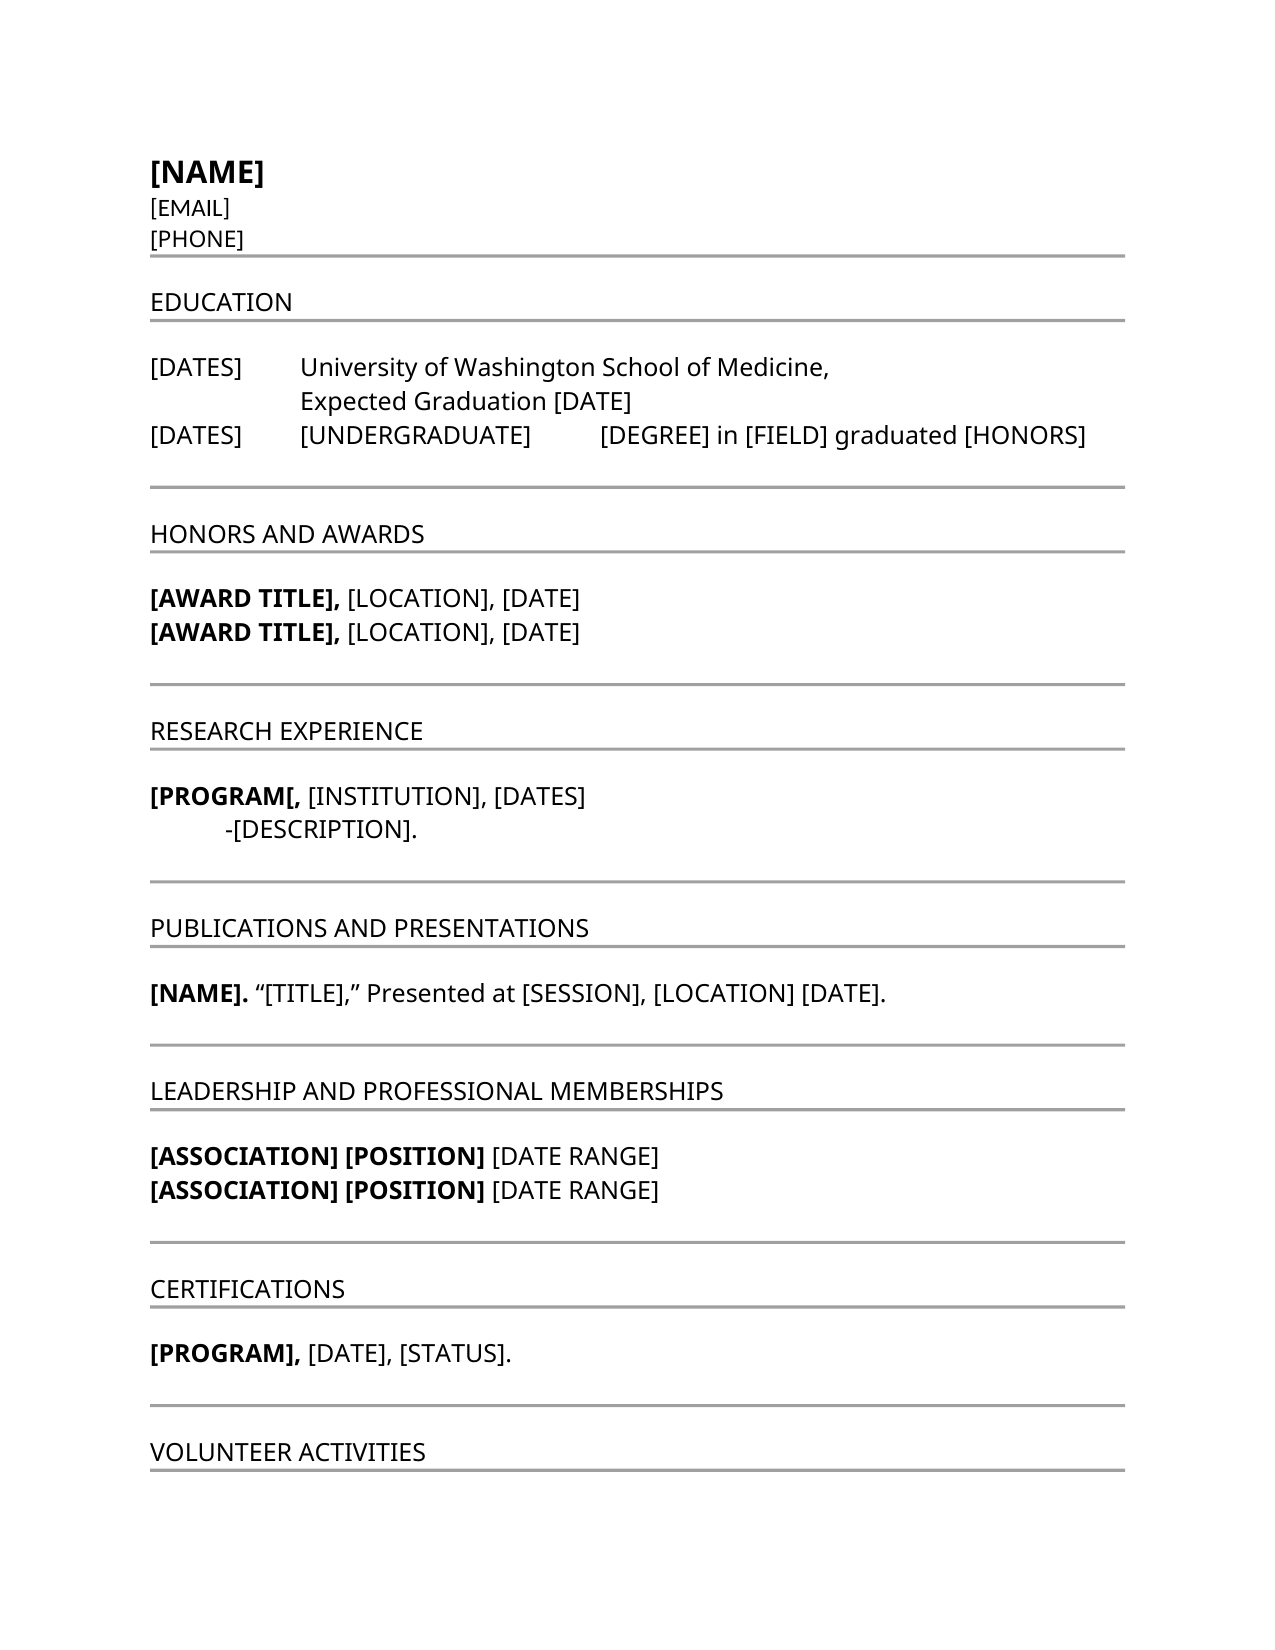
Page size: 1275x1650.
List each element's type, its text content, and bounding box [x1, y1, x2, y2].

text PUBLICATIONS AND PRESENTATIONS [150, 911, 1125, 944]
text -[DESCRIPTION]. [225, 812, 1125, 846]
text CERTIFICATIONS [150, 1271, 1125, 1305]
text [NAME]. “[TITLE],” Presented at [SESSION], [LOCATION] [DATE]. [150, 975, 1125, 1009]
text [AWARD TITLE], [LOCATION], [DATE] [150, 581, 1125, 615]
text [NAME] [150, 150, 1125, 193]
text EDUCATION [150, 285, 1125, 318]
text VOLUNTEER ACTIVITIES [150, 1434, 1125, 1468]
text [ASSOCIATION] [POSITION] [DATE RANGE] [150, 1139, 1125, 1173]
text [AWARD TITLE], [LOCATION], [DATE] [150, 615, 1125, 649]
text [PROGRAM[, [INSTITUTION], [DATES] [150, 778, 1125, 812]
text [EMAIL] [150, 193, 1125, 223]
text [DATES] [UNDERGRADUATE] [DEGREE] in [FIELD] graduated [HONORS] [150, 418, 1125, 452]
text [ASSOCIATION] [POSITION] [DATE RANGE] [150, 1173, 1125, 1207]
text [PHONE] [150, 223, 1125, 254]
text HONORS AND AWARDS [150, 516, 1125, 550]
text LEADERSHIP AND PROFESSIONAL MEMBERSHIPS [150, 1074, 1125, 1108]
text [DATES] University of Washington School of Medicine, [150, 349, 1125, 383]
text [PROGRAM], [DATE], [STATUS]. [150, 1336, 1125, 1370]
text Expected Graduation [DATE] [300, 383, 1125, 418]
text RESEARCH EXPERIENCE [150, 713, 1125, 747]
